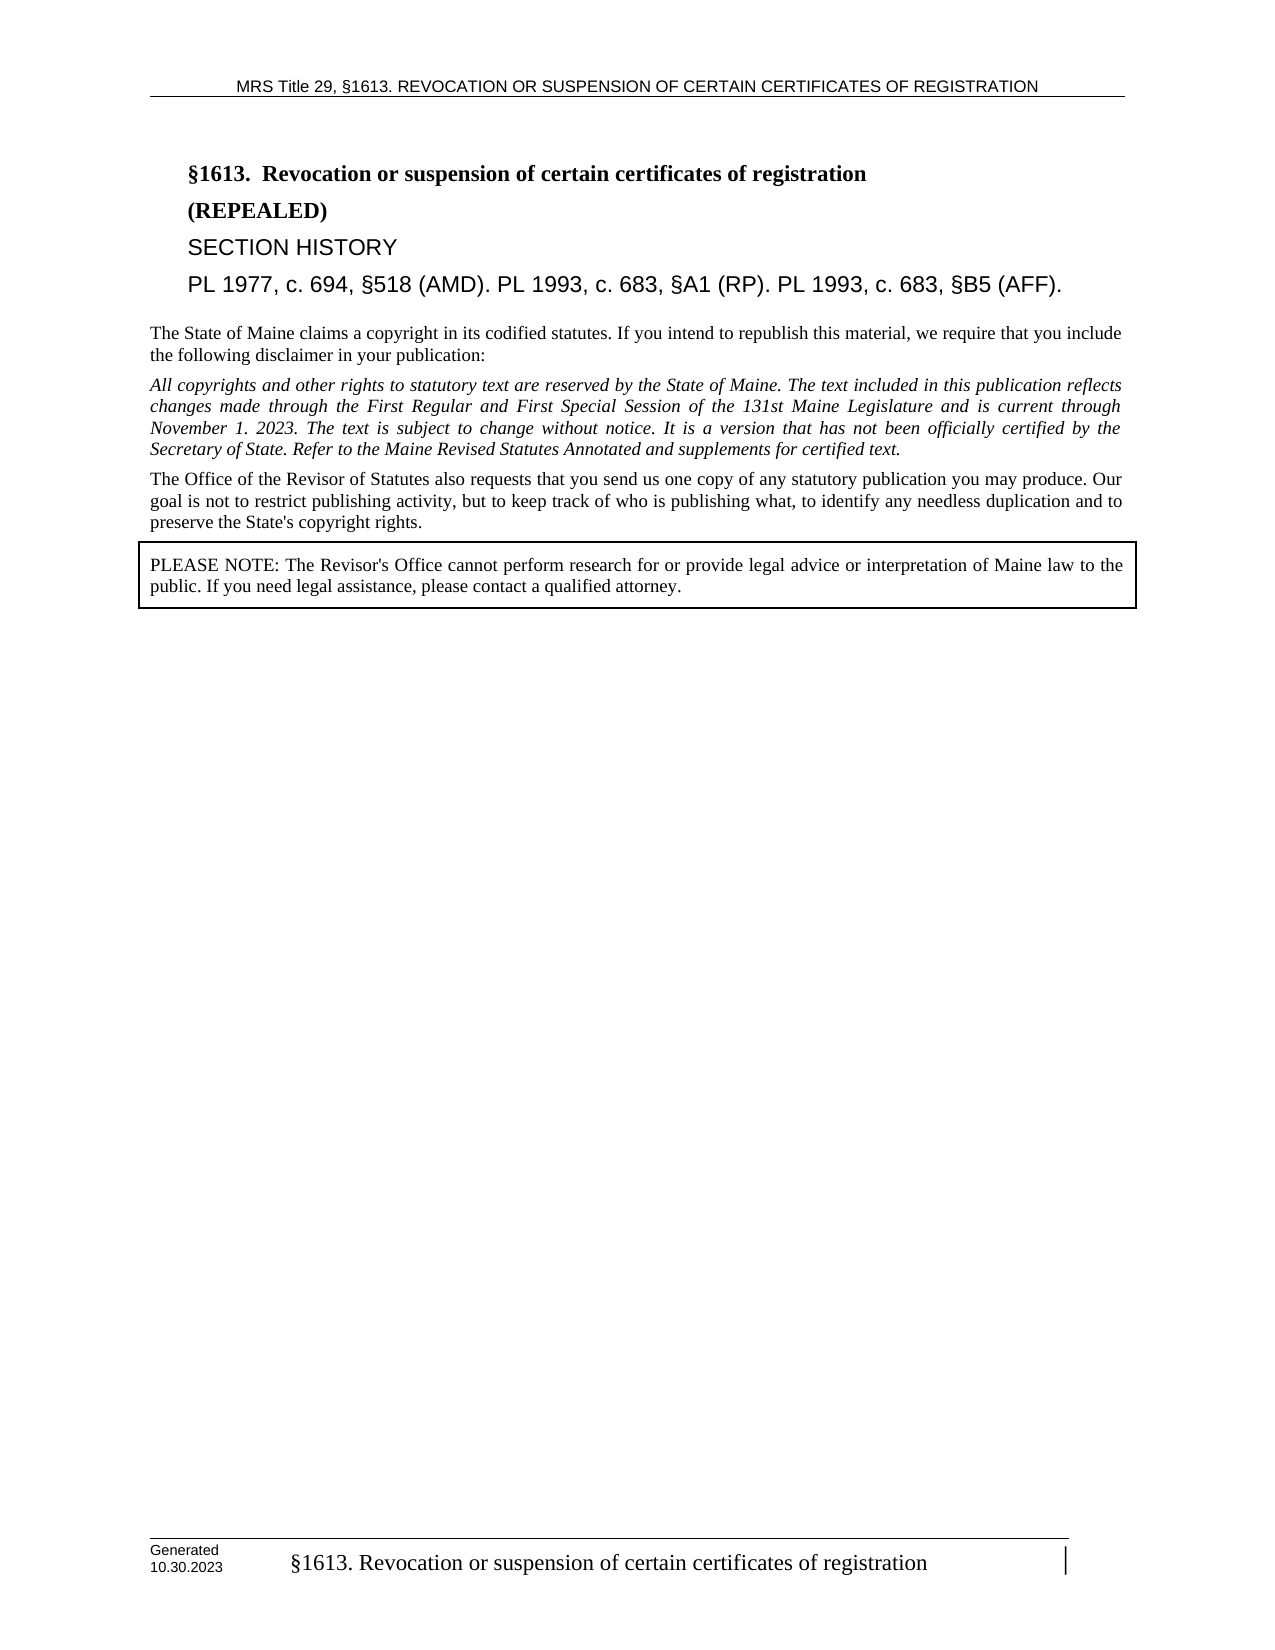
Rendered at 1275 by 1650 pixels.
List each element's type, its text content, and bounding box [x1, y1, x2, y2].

text SECTION HISTORY [187, 234, 1125, 260]
text The State of Maine claims a copyright in its codified statutes. If you intend to republish this material, we require that you include the following disclaimer in your publication: [150, 322, 1125, 365]
text PLEASE NOTE: The Revisor's Office cannot perform research for or provide legal advice or interpretation of Maine law to the public. If you need legal assistance, please contact a qualified attorney. [140, 543, 1135, 607]
text The Office of the Revisor of Statutes also requests that you send us one copy of any statutory publication you may produce. Our goal is not to restrict publishing activity, but to keep track of who is publishing what, to identify any needless duplication and to preserve the State's copyright rights. [150, 468, 1125, 533]
text PL 1977, c. 694, §518 (AMD). PL 1993, c. 683, §A1 (RP). PL 1993, c. 683, §B5 (AFF). [187, 271, 1125, 297]
text (REPEALED) [187, 197, 1125, 223]
text §1613. Revocation or suspension of certain certificates of registration [187, 160, 1125, 187]
text All copyrights and other rights to statutory text are reserved by the State of Maine. The text included in this publication reflects changes made through the First Regular and First Special Session of the 131st Maine Legislature and is current through November 1. 2023 . The text is subject to change without notice. It is a version that has not been officially certified by the Secretary of State. Refer to the Maine Revised Statutes Annotated and supplements for certified text. [150, 373, 1125, 460]
